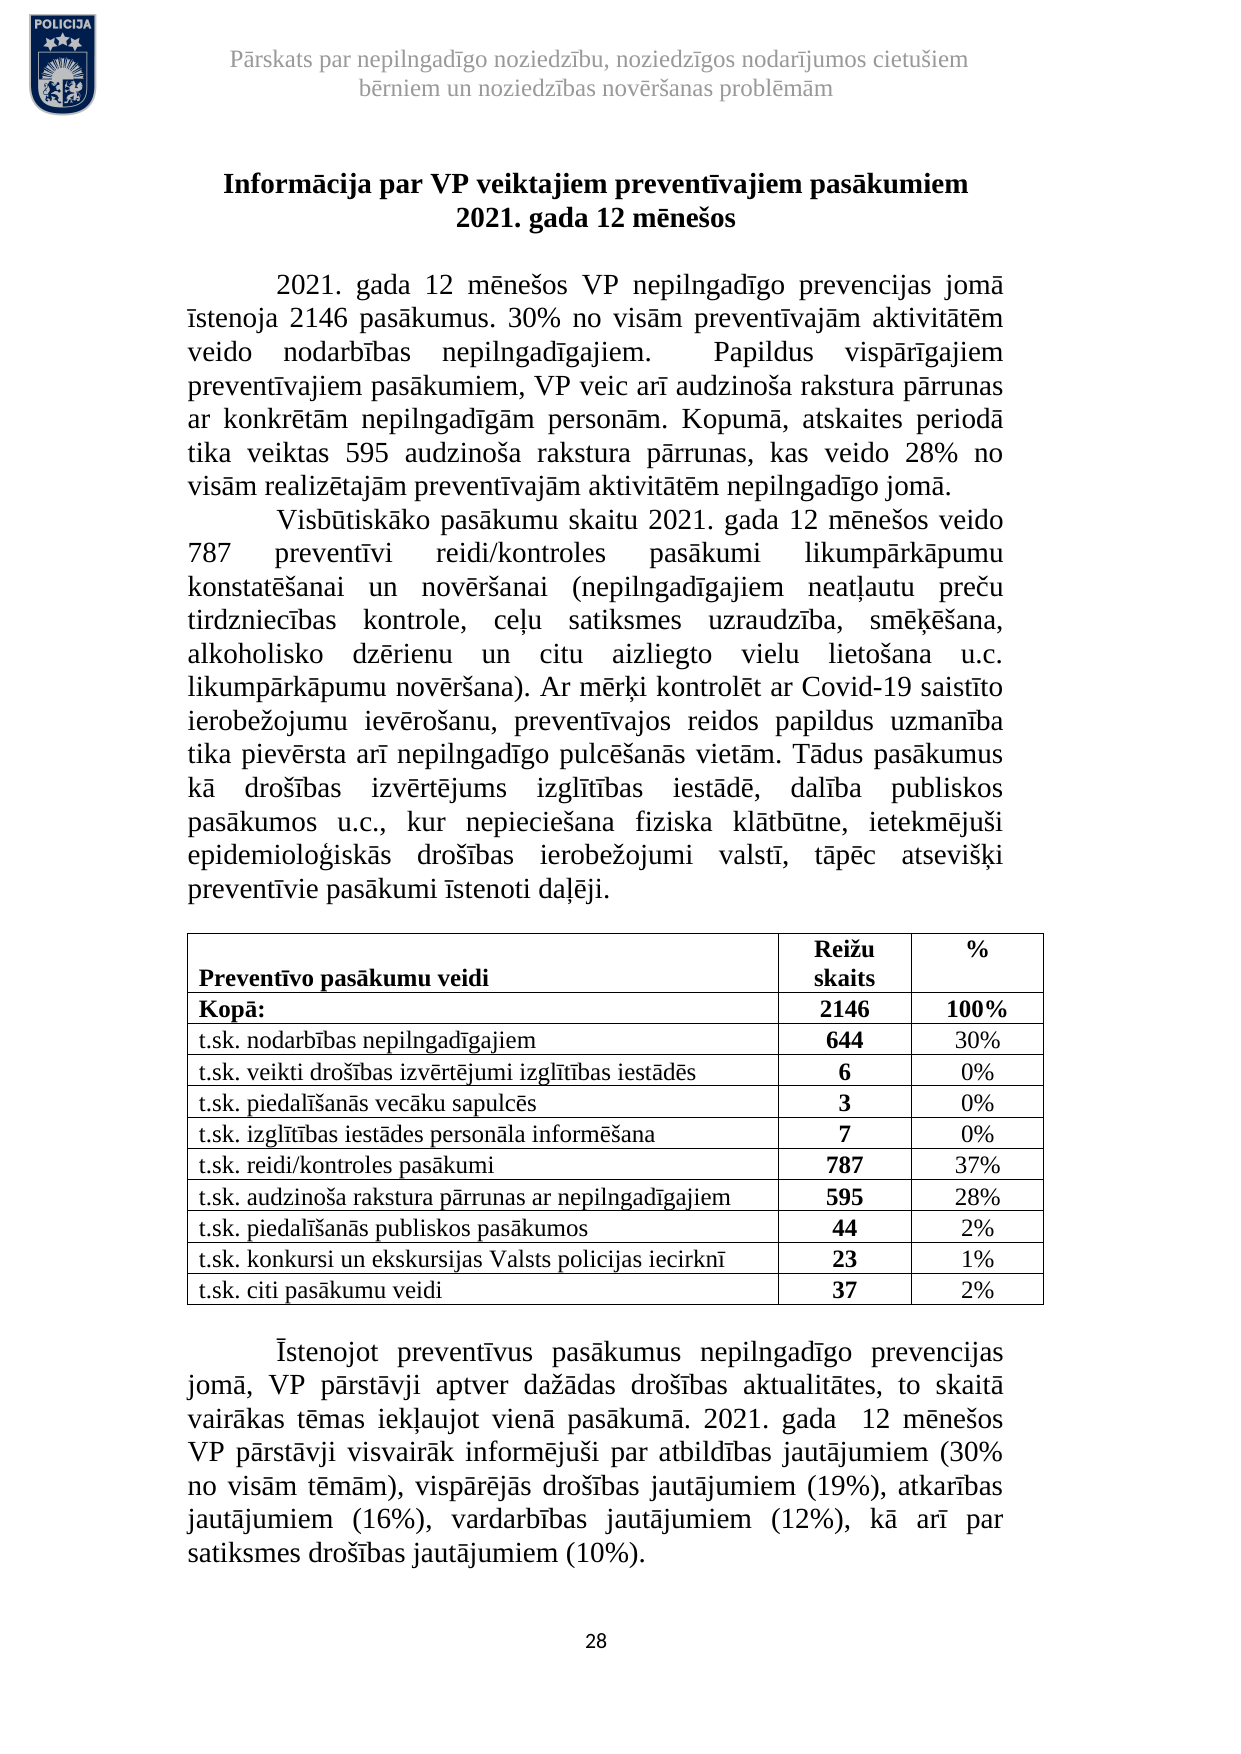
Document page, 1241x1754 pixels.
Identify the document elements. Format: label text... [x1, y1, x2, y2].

table_cell 0% [912, 1086, 1043, 1117]
table_cell t.sk. nodarbības nepilngadīgajiem [188, 1024, 778, 1054]
table_cell t.sk. izglītības iestādes personāla informēšana [188, 1118, 778, 1148]
table_cell Kopā: [188, 993, 778, 1023]
table_cell 595 [779, 1180, 911, 1210]
table_cell 2% [912, 1211, 1043, 1242]
text Informācija par VP veiktajiem preventīvajiem pasākumiem 2021. gada 12 mēnešos [187, 166, 1004, 233]
table_cell t.sk. audzinoša rakstura pārrunas ar nepilngadīgajiem [188, 1180, 778, 1210]
table_cell 3 [779, 1086, 911, 1117]
table_cell 44 [779, 1211, 911, 1242]
table_header Preventīvo pasākumu veidi [188, 934, 778, 992]
table_cell 37 [779, 1274, 911, 1304]
table_header Reižu skaits [779, 934, 911, 992]
table_cell t.sk. reidi/kontroles pasākumi [188, 1149, 778, 1179]
table_cell 1% [912, 1243, 1043, 1273]
table_cell 0% [912, 1118, 1043, 1148]
table_cell 644 [779, 1024, 911, 1054]
text Īstenojot preventīvus pasākumus nepilngadīgo prevencijas jomā, VP pārstāvji aptver dažādas drošības aktualitātes, to skaitā vairākas tēmas iekļaujot vienā pasākumā. 2021. gada 12 mēnešos VP pārstāvji visvairāk informējuši par atbildības jautājumiem (30% no visām tēmām), vispārējās drošības jautājumiem (19%), atkarības jautājumiem (16%), vardarbības jautājumiem (12%), kā arī par satiksmes drošības jautājumiem (10%). [187, 1334, 1004, 1569]
table_cell 7 [779, 1118, 911, 1148]
table_cell 6 [779, 1055, 911, 1085]
table_cell t.sk. citi pasākumu veidi [188, 1274, 778, 1304]
table_cell t.sk. veikti drošības izvērtējumi izglītības iestādēs [188, 1055, 778, 1085]
table_cell 100% [912, 993, 1043, 1023]
table_header % [912, 934, 1043, 992]
table_cell 0% [912, 1055, 1043, 1085]
table_cell t.sk. piedalīšanās publiskos pasākumos [188, 1211, 778, 1242]
table_cell 30% [912, 1024, 1043, 1054]
table_cell 37% [912, 1149, 1043, 1179]
table_cell t.sk. konkursi un ekskursijas Valsts policijas iecirknī [188, 1243, 778, 1273]
text 2021. gada 12 mēnešos VP nepilngadīgo prevencijas jomā īstenoja 2146 pasākumus. 30% no visām preventīvajām aktivitātēm veido nodarbības nepilngadīgajiem. Papildus vispārīgajiem preventīvajiem pasākumiem, VP veic arī audzinoša rakstura pārrunas ar konkrētām nepilngadīgām personām. Kopumā, atskaites periodā tika veiktas 595 audzinoša rakstura pārrunas, kas veido 28% no visām realizētajām preventīvajām aktivitātēm nepilngadīgo jomā. [187, 267, 1004, 502]
picture [12, 14, 113, 121]
table_cell 28% [912, 1180, 1043, 1210]
table_cell 2146 [779, 993, 911, 1023]
table_cell t.sk. piedalīšanās vecāku sapulcēs [188, 1086, 778, 1117]
table_cell 787 [779, 1149, 911, 1179]
text Visbūtiskāko pasākumu skaitu 2021. gada 12 mēnešos veido 787 preventīvi reidi/kontroles pasākumi likumpārkāpumu konstatēšanai un novēršanai (nepilngadīgajiem neatļautu preču tirdzniecības kontrole, ceļu satiksmes uzraudzība, smēķēšana, alkoholisko dzērienu un citu aizliegto vielu lietošana u.c. likumpārkāpumu novēršana). Ar mērķi kontrolēt ar Covid-19 saistīto ierobežojumu ievērošanu, preventīvajos reidos papildus uzmanība tika pievērsta arī nepilngadīgo pulcēšanās vietām. Tādus pasākumus kā drošības izvērtējums izglītības iestādē, dalība publiskos pasākumos u.c., kur nepieciešana fiziska klātbūtne, ietekmējuši epidemioloģiskās drošības ierobežojumi valstī, tāpēc atsevišķi preventīvie pasākumi īstenoti daļēji. [187, 502, 1004, 904]
table_cell 2% [912, 1274, 1043, 1304]
table_cell 23 [779, 1243, 911, 1273]
